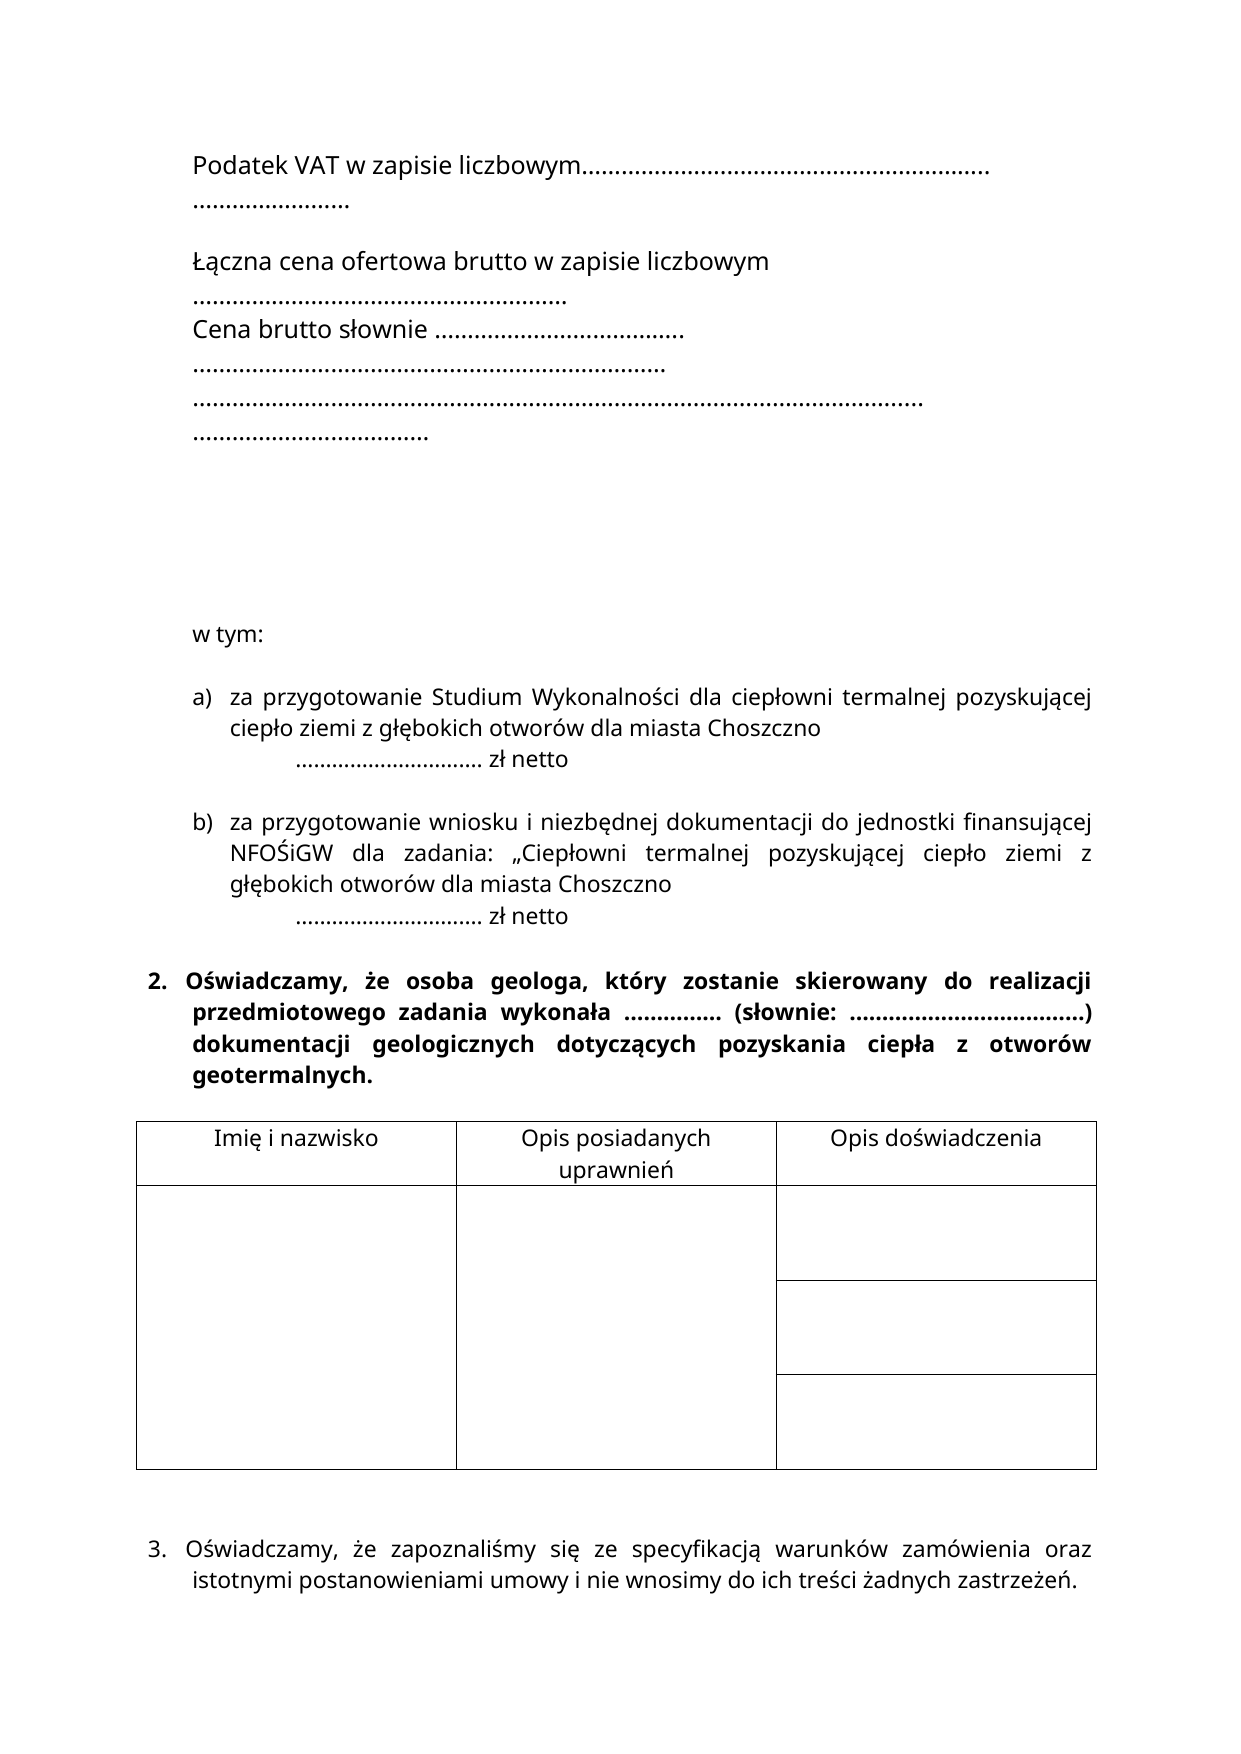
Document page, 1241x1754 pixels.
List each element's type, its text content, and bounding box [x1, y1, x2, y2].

text Podatek VAT w zapisie liczbowym…………………...………………………………..…………………… [192, 148, 1093, 244]
text Łączna cena ofertowa brutto w zapisie liczbowym ………………………………………………… Cena brutto słownie ………………………………..……………………………………………………………… ………………………….………………………………………………………………….....……………………………… [192, 244, 1093, 448]
table_cell [777, 1375, 1096, 1469]
list Oświadczamy, że osoba geologa, który zostanie skierowany do realizacji przedmiotowego zadania wykonała …………… (słownie: ………………………………) dokumentacji geologicznych dotyczących pozyskania ciepła z otworów geotermalnych. [148, 965, 1093, 1090]
table_header Opis doświadczenia [777, 1122, 1096, 1185]
table_cell [137, 1186, 456, 1469]
table_cell [457, 1186, 776, 1469]
list za przygotowanie wniosku i niezbędnej dokumentacji do jednostki finansującej NFOŚiGW dla zadania: „Ciepłowni termalnej pozyskującej ciepło ziemi z głębokich otworów dla miasta Choszczno …………………………. zł netto [192, 806, 1093, 931]
table_header Imię i nazwisko [137, 1122, 456, 1185]
text w tym: [192, 618, 1093, 650]
list Oświadczamy, że zapoznaliśmy się ze specyfikacją warunków zamówienia oraz istotnymi postanowieniami umowy i nie wnosimy do ich treści żadnych zastrzeżeń. [148, 1533, 1093, 1595]
list za przygotowanie Studium Wykonalności dla ciepłowni termalnej pozyskującej ciepło ziemi z głębokich otworów dla miasta Choszczno …………………………. zł netto [192, 681, 1093, 775]
table_header Opis posiadanych uprawnień [457, 1122, 776, 1185]
table_cell [777, 1186, 1096, 1279]
table_cell [777, 1281, 1096, 1374]
